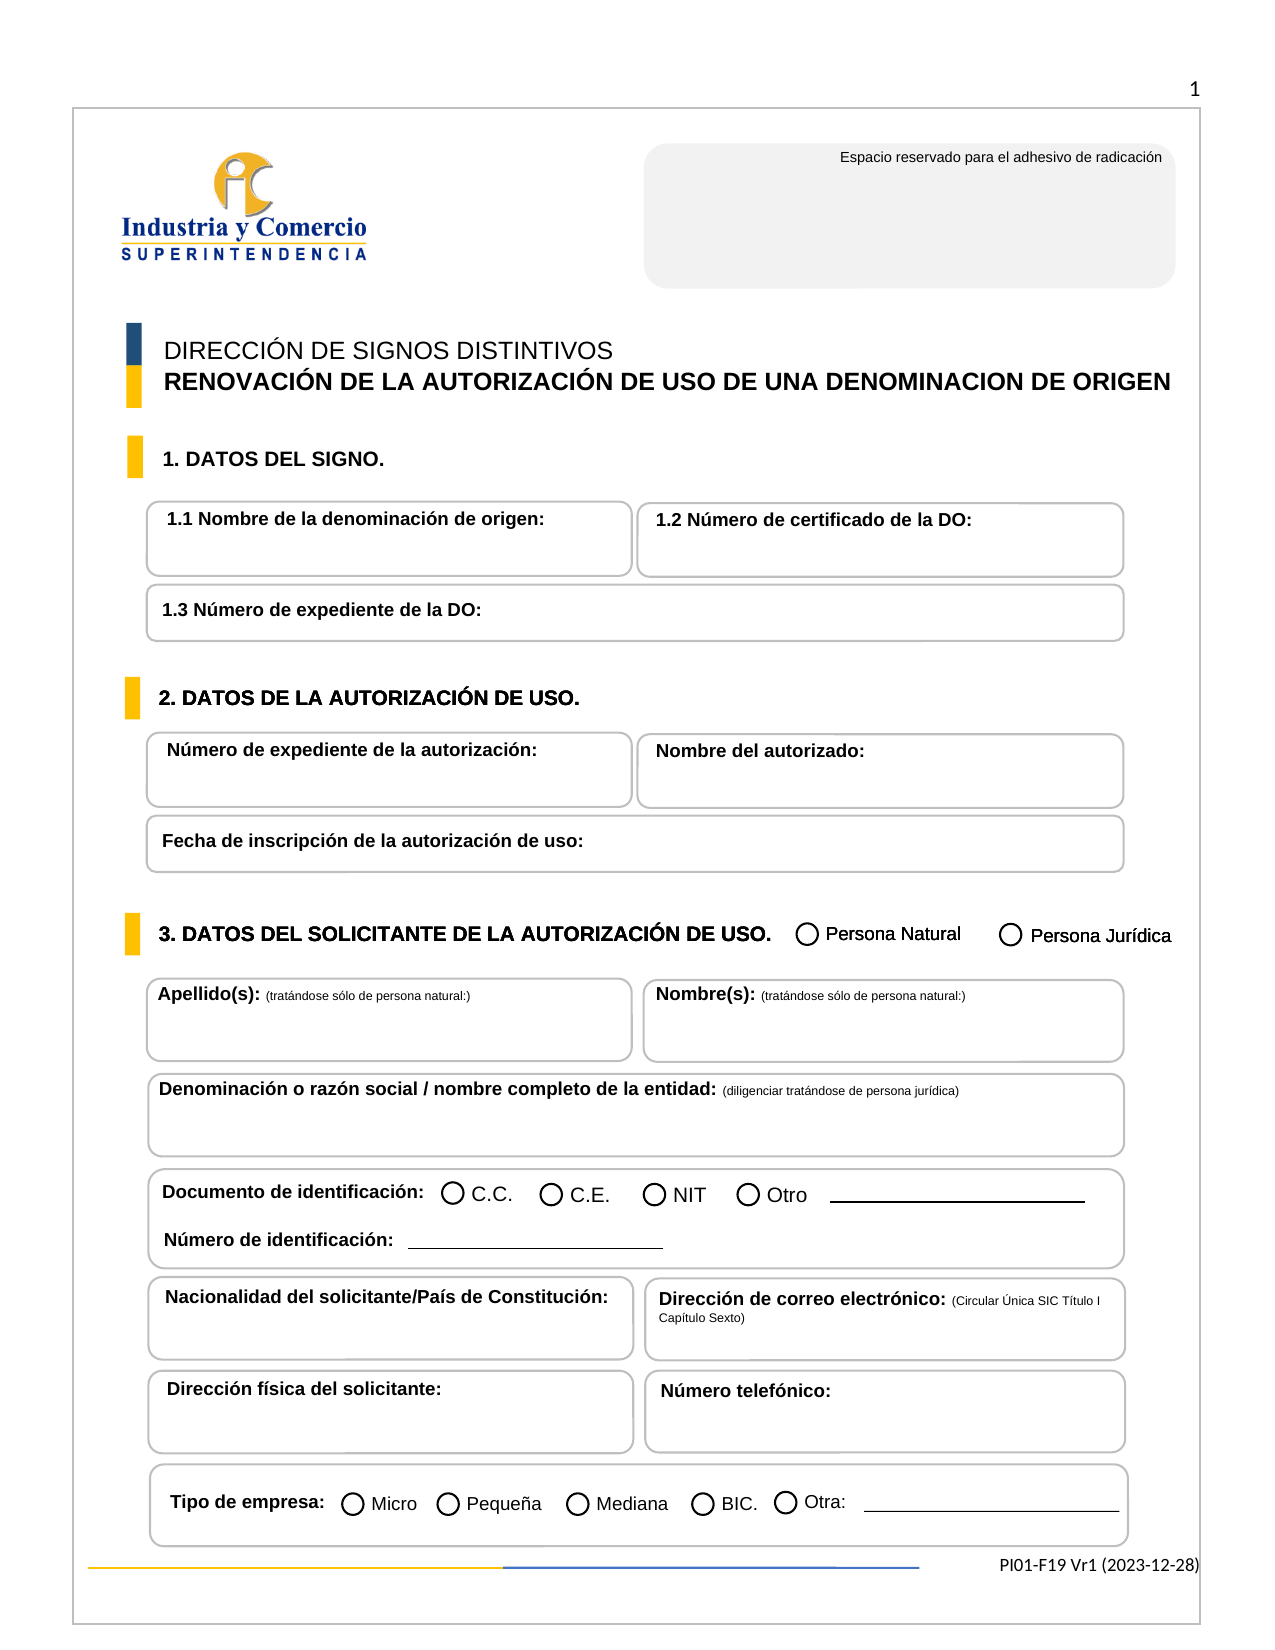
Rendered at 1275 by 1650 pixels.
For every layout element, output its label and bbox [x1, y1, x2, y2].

picture [120, 148, 368, 264]
